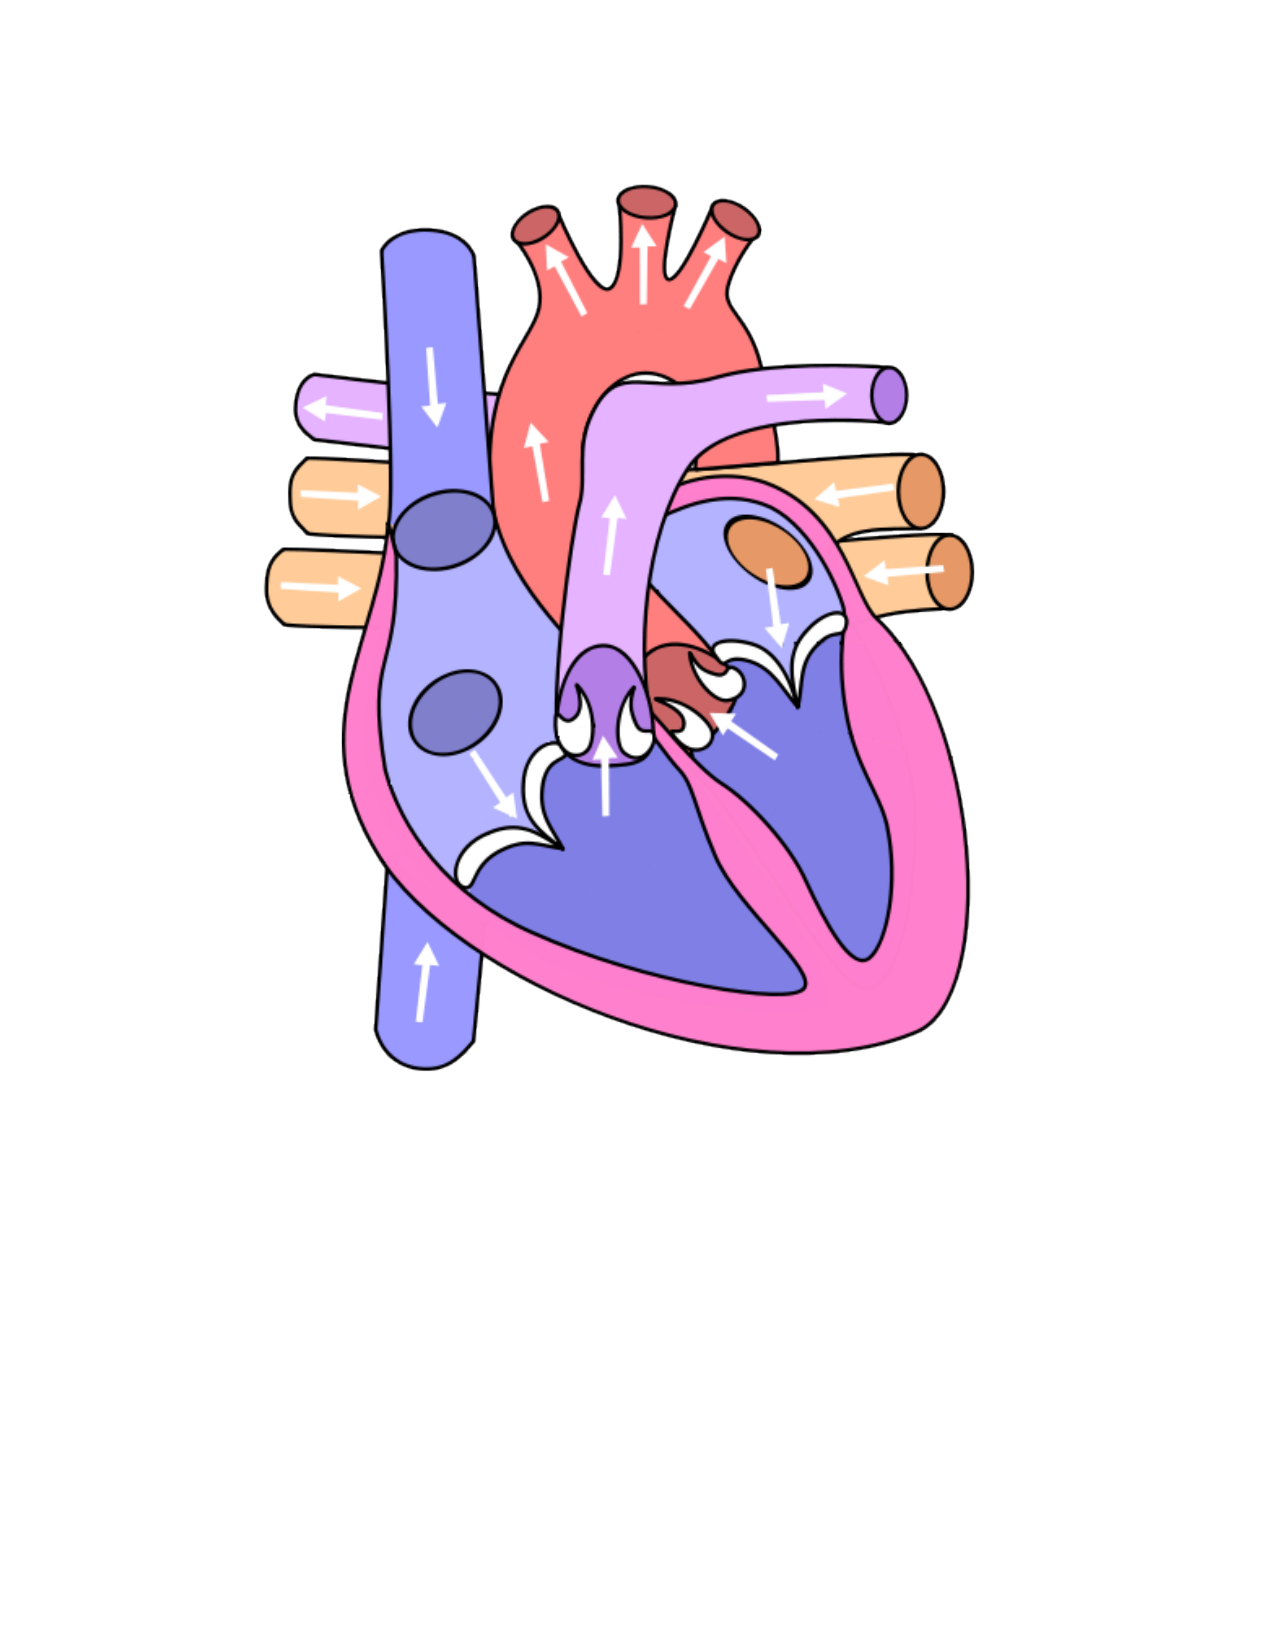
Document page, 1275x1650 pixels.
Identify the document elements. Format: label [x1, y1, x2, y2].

picture [150, 150, 1125, 1125]
